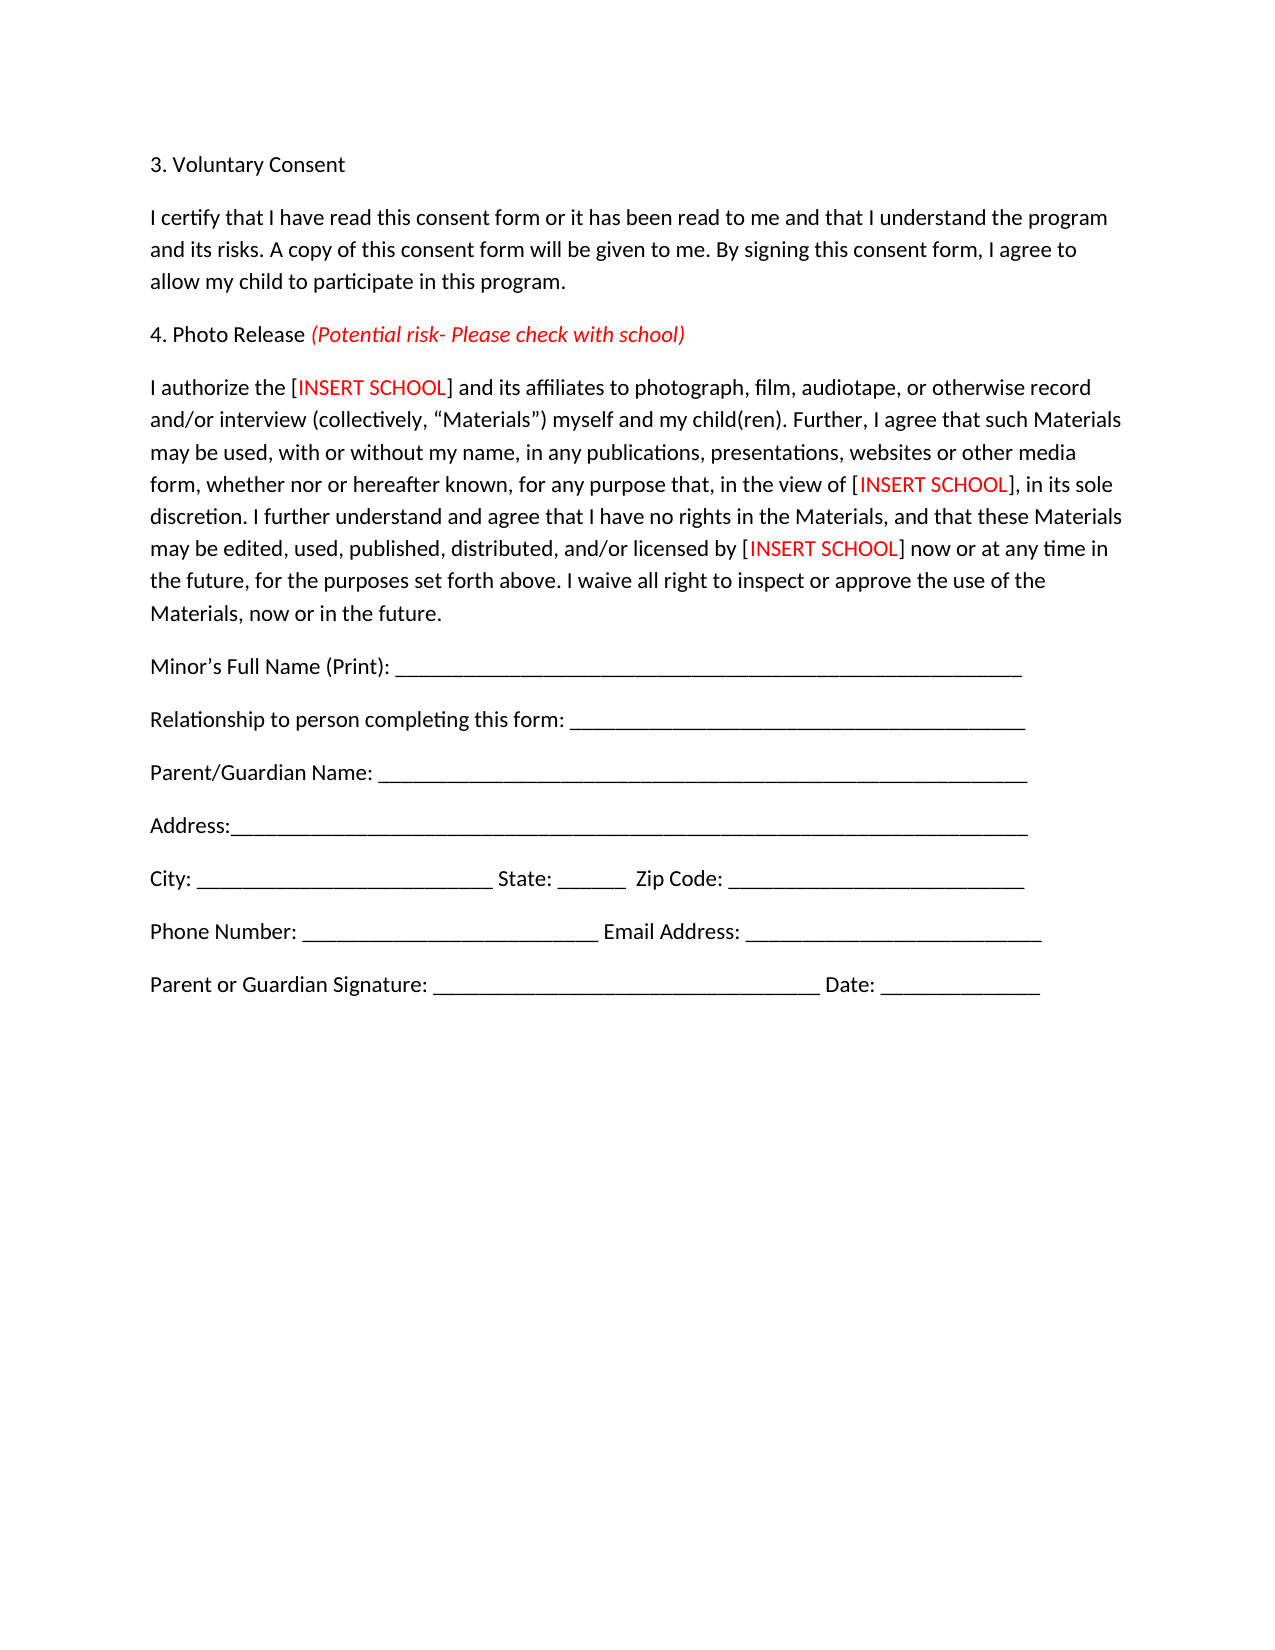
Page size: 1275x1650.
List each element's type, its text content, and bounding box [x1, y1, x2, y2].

text 3. Voluntary Consent [150, 150, 1125, 178]
text Minor’s Full Name (Print): _______________________________________________________ [150, 652, 1125, 680]
text Phone Number: __________________________ Email Address: __________________________ [150, 917, 1125, 945]
text Parent/Guardian Name: _________________________________________________________ [150, 758, 1125, 786]
text Address:______________________________________________________________________ [150, 811, 1125, 839]
text I certify that I have read this consent form or it has been read to me and that I understand the program and its risks. A copy of this consent form will be given to me. By signing this consent form, I agree to allow my child to participate in this program. [150, 203, 1125, 295]
text City: __________________________ State: ______ Zip Code: __________________________ [150, 864, 1125, 892]
text Parent or Guardian Signature: __________________________________ Date: ______________ [150, 970, 1125, 998]
text Relationship to person completing this form: ________________________________________ [150, 705, 1125, 733]
text I authorize the [INSERT SCHOOL] and its affiliates to photograph, film, audiotape, or otherwise record and/or interview (collectively, “Materials”) myself and my child(ren). Further, I agree that such Materials may be used, with or without my name, in any publications, presentations, websites or other media form, whether nor or hereafter known, for any purpose that, in the view of [INSERT SCHOOL], in its sole discretion. I further understand and agree that I have no rights in the Materials, and that these Materials may be edited, used, published, distributed, and/or licensed by [INSERT SCHOOL] now or at any time in the future, for the purposes set forth above. I waive all right to inspect or approve the use of the Materials, now or in the future. [150, 373, 1125, 627]
text 4. Photo Release (Potential risk- Please check with school) [150, 320, 1125, 348]
